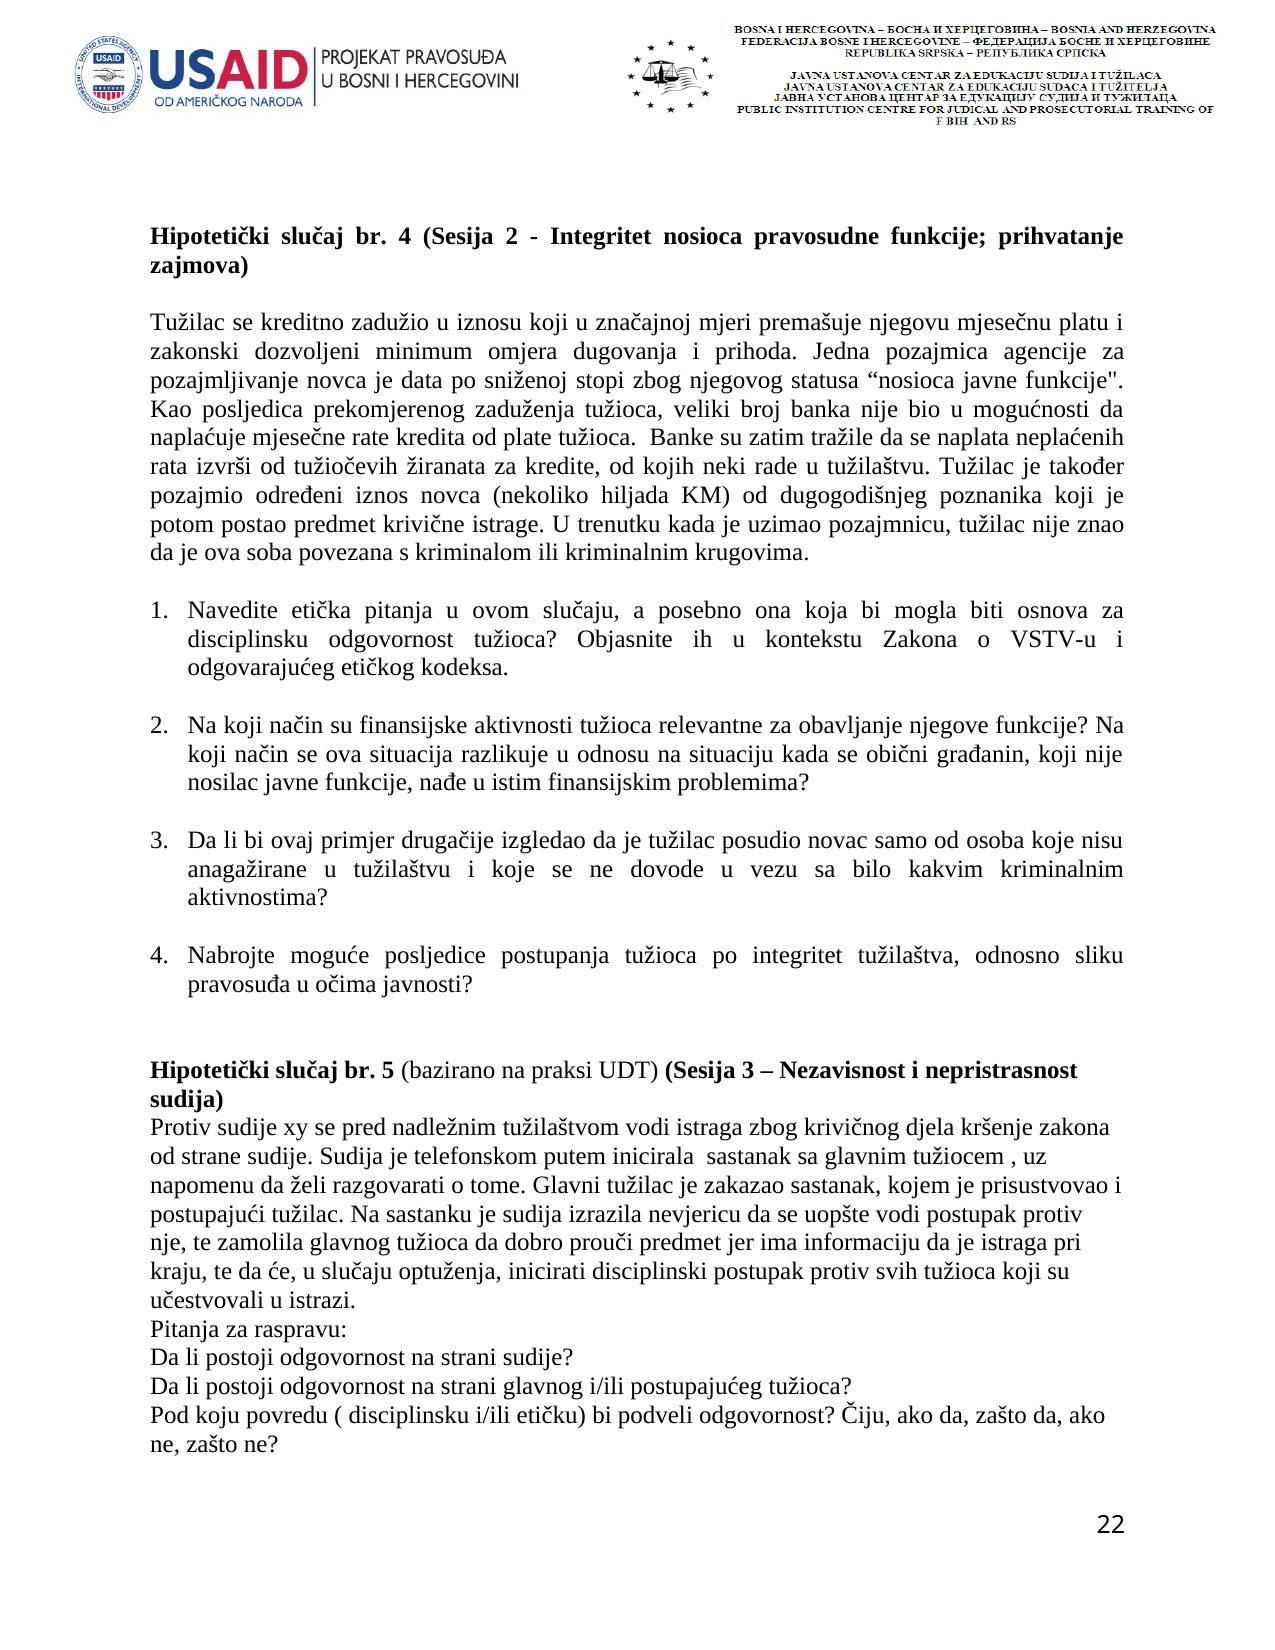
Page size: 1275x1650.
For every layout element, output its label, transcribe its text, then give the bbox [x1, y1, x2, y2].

text Tužilac se kreditno zadužio u iznosu koji u značajnoj mjeri premašuje njegovu mjesečnu platu i zakonski dozvoljeni minimum omjera dugovanja i prihoda. Jedna pozajmica agencije za pozajmljivanje novca je data po sniženoj stopi zbog njegovog statusa “nosioca javne funkcije". Kao posljedica prekomjerenog zaduženja tužioca, veliki broj banka nije bio u mogućnosti da naplaćuje mjesečne rate kredita od plate tužioca. Banke su zatim tražile da se naplata neplaćenih rata izvrši od tužiočevih žiranata za kredite, od kojih neki rade u tužilaštvu. Tužilac je također pozajmio određeni iznos novca (nekoliko hiljada KM) od dugogodišnjeg poznanika koji je potom postao predmet krivične istrage. U trenutku kada je uzimao pozajmnicu, tužilac nije znao da je ova soba povezana s kriminalom ili kriminalnim krugovima. [150, 307, 1125, 566]
text Hipotetički slučaj br. 4 (Sesija 2 - Integritet nosioca pravosudne funkcije; prihvatanje zajmova) [150, 221, 1125, 279]
picture [64, 24, 528, 124]
text Pitanja za raspravu: [150, 1314, 1125, 1342]
picture [619, 22, 1223, 128]
list Navedite etička pitanja u ovom slučaju, a posebno ona koja bi mogla biti osnova za disciplinsku odgovornost tužioca? Objasnite ih u kontekstu Zakona o VSTV-u i odgovarajućeg etičkog kodeksa. [150, 595, 1125, 681]
text Da li postoji odgovornost na strani sudije? [150, 1342, 1125, 1371]
list Nabrojte moguće posljedice postupanja tužioca po integritet tužilaštva, odnosno sliku pravosuđa u očima javnosti? [150, 940, 1125, 997]
text Pod koju povredu ( disciplinsku i/ili etičku) bi podveli odgovornost? Čiju, ako da, zašto da, ako ne, zašto ne? [150, 1400, 1125, 1457]
list Na koji način su finansijske aktivnosti tužioca relevantne za obavljanje njegove funkcije? Na koji način se ova situacija razlikuje u odnosu na situaciju kada se obični građanin, koji nije nosilac javne funkcije, nađe u istim finansijskim problemima? [150, 710, 1125, 796]
list Da li bi ovaj primjer drugačije izgledao da je tužilac posudio novac samo od osoba koje nisu anagažirane u tužilaštvu i koje se ne dovode u vezu sa bilo kakvim kriminalnim aktivnostima? [150, 825, 1125, 911]
text Hipotetički slučaj br. 5 (bazirano na praksi UDT) (Sesija 3 – Nezavisnost i nepristrasnost sudija) [150, 1055, 1125, 1112]
text Da li postoji odgovornost na strani glavnog i/ili postupajućeg tužioca? [150, 1371, 1125, 1400]
text Protiv sudije xy se pred nadležnim tužilaštvom vodi istraga zbog krivičnog djela kršenje zakona od strane sudije. Sudija je telefonskom putem inicirala sastanak sa glavnim tužiocem , uz napomenu da želi razgovarati o tome. Glavni tužilac je zakazao sastanak, kojem je prisustvovao i postupajući tužilac. Na sastanku je sudija izrazila nevjericu da se uopšte vodi postupak protiv nje, te zamolila glavnog tužioca da dobro prouči predmet jer ima informaciju da je istraga pri kraju, te da će, u slučaju optuženja, inicirati disciplinski postupak protiv svih tužioca koji su učestvovali u istrazi. [150, 1112, 1125, 1314]
